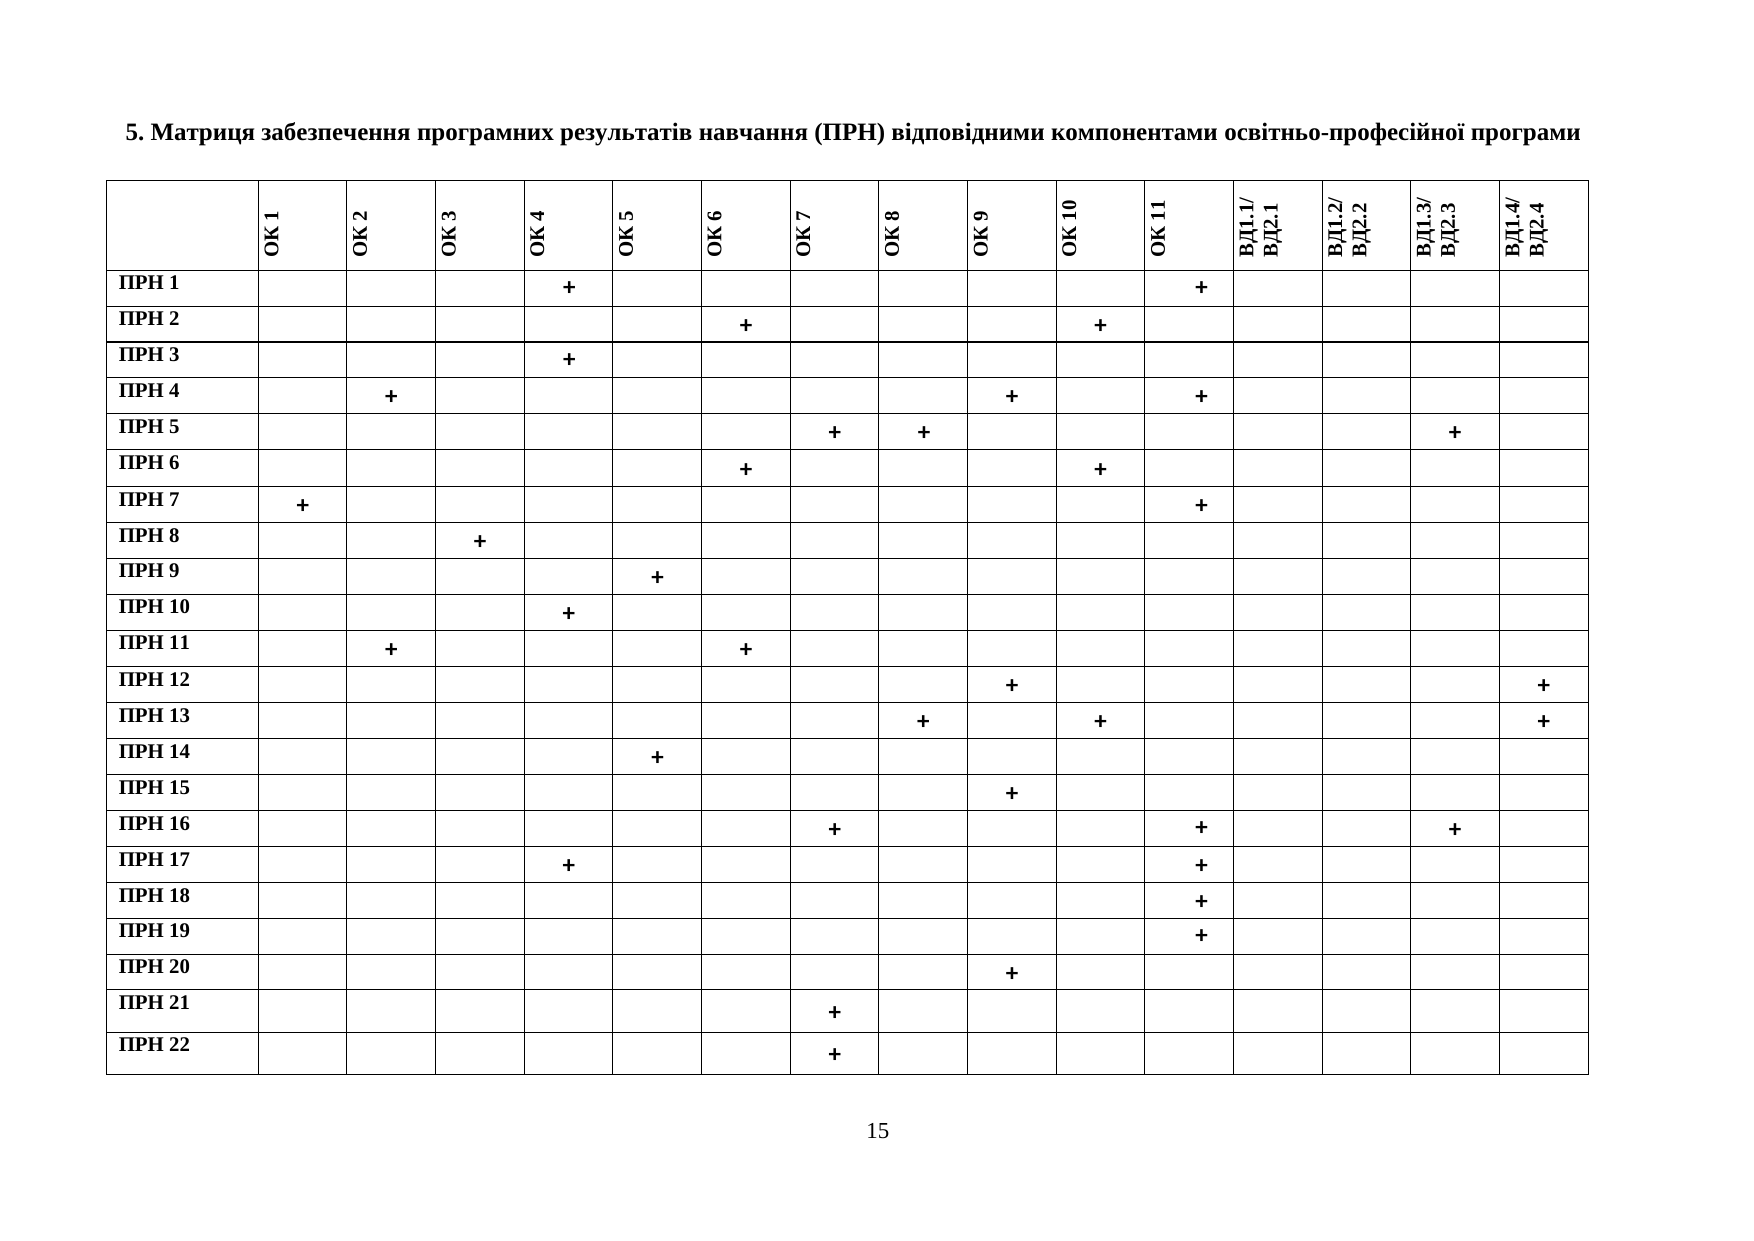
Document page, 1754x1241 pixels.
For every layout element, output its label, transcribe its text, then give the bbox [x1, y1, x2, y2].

table_cell [1234, 307, 1322, 341]
table_cell [525, 990, 612, 1032]
table_cell [1500, 307, 1588, 341]
table_cell [1500, 523, 1588, 558]
table_cell [259, 739, 346, 774]
table_cell [436, 667, 524, 702]
table_cell [1411, 667, 1499, 702]
table_cell [1323, 919, 1410, 953]
table_header ОК 9 [968, 181, 1056, 269]
table_cell + [613, 559, 701, 594]
table_cell [259, 667, 346, 702]
table_cell [702, 378, 790, 413]
table_cell [436, 775, 524, 810]
table_cell [1323, 811, 1410, 846]
table_cell [968, 811, 1056, 846]
table_cell [1234, 631, 1322, 666]
table_cell [1500, 631, 1588, 666]
table_cell [436, 487, 524, 522]
table_cell [791, 703, 878, 738]
table_cell [1323, 378, 1410, 413]
table_cell ПРН 20 [107, 955, 258, 989]
table_cell [1500, 450, 1588, 486]
table_cell [1323, 703, 1410, 738]
table_cell [1500, 595, 1588, 630]
table_cell [1145, 414, 1233, 449]
table_header ОК 11 [1145, 181, 1233, 269]
table_cell [1145, 343, 1233, 377]
table_cell [1500, 487, 1588, 522]
table_cell [879, 739, 967, 774]
table_cell [1057, 1033, 1144, 1074]
table_cell [1500, 343, 1588, 377]
table_cell [879, 1033, 967, 1074]
table_cell [1411, 990, 1499, 1032]
table_cell [436, 631, 524, 666]
table_cell [259, 450, 346, 486]
table_cell [1323, 883, 1410, 917]
table_cell ПРН 10 [107, 595, 258, 630]
table_cell [1411, 271, 1499, 306]
table_cell ПРН 5 [107, 414, 258, 449]
table_cell [791, 487, 878, 522]
table_cell [879, 487, 967, 522]
table_cell + [1145, 487, 1233, 522]
table_cell [1323, 955, 1410, 989]
table_cell [1145, 559, 1233, 594]
table_cell [1234, 667, 1322, 702]
table_cell [791, 450, 878, 486]
table_cell [1323, 414, 1410, 449]
table_header ОК 5 [613, 181, 701, 269]
table_cell [1145, 990, 1233, 1032]
table_cell [525, 883, 612, 917]
table_cell [702, 667, 790, 702]
table_cell ПРН 17 [107, 847, 258, 882]
table_cell [791, 271, 878, 306]
table_cell [791, 559, 878, 594]
table_cell [259, 307, 346, 341]
table_cell [1411, 559, 1499, 594]
table_cell [436, 739, 524, 774]
table_cell [613, 919, 701, 953]
table_cell [347, 343, 435, 377]
table_cell [613, 1033, 701, 1074]
table_cell [1500, 414, 1588, 449]
table_cell [968, 990, 1056, 1032]
table_cell + [347, 378, 435, 413]
table_header ОК 6 [702, 181, 790, 269]
table_cell [702, 811, 790, 846]
table_cell [702, 775, 790, 810]
table_cell [968, 307, 1056, 341]
table_cell [1323, 343, 1410, 377]
table_cell [968, 559, 1056, 594]
table_cell [1234, 523, 1322, 558]
table_cell [613, 847, 701, 882]
table_cell [702, 847, 790, 882]
table_cell [1234, 990, 1322, 1032]
table_cell [525, 919, 612, 953]
table_cell [1234, 271, 1322, 306]
table_cell [1234, 883, 1322, 917]
table_cell [259, 559, 346, 594]
table_cell [259, 631, 346, 666]
table_cell + [525, 595, 612, 630]
table_cell [1057, 847, 1144, 882]
table_cell [702, 595, 790, 630]
table_cell [879, 378, 967, 413]
table_cell [791, 378, 878, 413]
table_cell [436, 1033, 524, 1074]
table_cell [525, 703, 612, 738]
table_header ОК 3 [436, 181, 524, 269]
table_cell [1234, 955, 1322, 989]
table_cell [879, 559, 967, 594]
table_cell [702, 883, 790, 917]
table_cell [1323, 847, 1410, 882]
table_cell [879, 847, 967, 882]
table_cell [259, 811, 346, 846]
table_cell [791, 775, 878, 810]
table_cell [1323, 271, 1410, 306]
table_cell [436, 271, 524, 306]
table_cell [1234, 919, 1322, 953]
table_cell [613, 955, 701, 989]
table_cell [613, 523, 701, 558]
table_cell ПРН 14 [107, 739, 258, 774]
table_cell [347, 523, 435, 558]
table_cell [1500, 955, 1588, 989]
table_cell [613, 343, 701, 377]
table_cell [1234, 595, 1322, 630]
table_cell [791, 307, 878, 341]
table_cell [1145, 307, 1233, 341]
table_cell + [968, 775, 1056, 810]
table_cell [791, 847, 878, 882]
table_cell + [259, 487, 346, 522]
table_cell ПРН 7 [107, 487, 258, 522]
table_cell [968, 1033, 1056, 1074]
table_cell [968, 847, 1056, 882]
table_cell [347, 1033, 435, 1074]
table_cell ПРН 9 [107, 559, 258, 594]
table_cell [1234, 847, 1322, 882]
table_cell [1411, 955, 1499, 989]
table_cell [259, 775, 346, 810]
table_cell [879, 775, 967, 810]
table_cell [791, 343, 878, 377]
table_cell [1323, 775, 1410, 810]
table_cell + [968, 378, 1056, 413]
table_cell [1411, 378, 1499, 413]
table_cell [525, 775, 612, 810]
table_cell [525, 450, 612, 486]
table_cell [1411, 883, 1499, 917]
table_cell [613, 883, 701, 917]
table_cell ПРН 4 [107, 378, 258, 413]
table_cell [613, 811, 701, 846]
table_cell [347, 811, 435, 846]
table_cell [1500, 271, 1588, 306]
table_cell [879, 990, 967, 1032]
table_cell [879, 811, 967, 846]
table_header ВД1.1/ ВД2.1 [1234, 181, 1322, 269]
table_cell [702, 559, 790, 594]
table_cell + [1145, 811, 1233, 846]
table_cell + [968, 667, 1056, 702]
table_cell [791, 955, 878, 989]
table_cell + [436, 523, 524, 558]
table_cell [347, 739, 435, 774]
table_cell [347, 847, 435, 882]
table_cell [1500, 1033, 1588, 1074]
table_cell [1323, 523, 1410, 558]
table_cell [702, 414, 790, 449]
table_cell [879, 595, 967, 630]
table_cell ПРН 21 [107, 990, 258, 1032]
table_cell [613, 450, 701, 486]
table_cell [1500, 847, 1588, 882]
table_cell + [702, 631, 790, 666]
table_cell [259, 595, 346, 630]
table_cell [1234, 703, 1322, 738]
table_cell [1057, 919, 1144, 953]
table_cell [347, 919, 435, 953]
table_cell [259, 343, 346, 377]
table_cell [1057, 487, 1144, 522]
table_cell [347, 595, 435, 630]
table_cell [791, 883, 878, 917]
table_cell [1323, 667, 1410, 702]
table_cell [436, 343, 524, 377]
table_cell [1145, 595, 1233, 630]
table_cell [968, 523, 1056, 558]
table_header ОК 2 [347, 181, 435, 269]
table_cell [702, 523, 790, 558]
table_cell [968, 450, 1056, 486]
table_cell + [525, 847, 612, 882]
table_cell + [1145, 919, 1233, 953]
table_cell [1234, 487, 1322, 522]
table_cell [791, 739, 878, 774]
table_cell [1411, 919, 1499, 953]
table_cell + [1411, 414, 1499, 449]
table_cell ПРН 1 [107, 271, 258, 306]
table_cell [1411, 307, 1499, 341]
table_cell [259, 703, 346, 738]
table_cell [1323, 631, 1410, 666]
table_cell + [347, 631, 435, 666]
table_cell + [525, 271, 612, 306]
table_cell [436, 990, 524, 1032]
table_cell ПРН 2 [107, 307, 258, 341]
table_cell [1057, 523, 1144, 558]
table_cell [1145, 450, 1233, 486]
table_cell [259, 523, 346, 558]
table_cell ПРН 6 [107, 450, 258, 486]
table_cell [613, 307, 701, 341]
table_cell [1323, 595, 1410, 630]
table_cell [1145, 667, 1233, 702]
table_cell [1234, 739, 1322, 774]
table_cell [436, 559, 524, 594]
table_cell ПРН 12 [107, 667, 258, 702]
table_cell [968, 883, 1056, 917]
table_cell [791, 523, 878, 558]
table_cell [1145, 1033, 1233, 1074]
table_cell [347, 559, 435, 594]
table_cell [436, 307, 524, 341]
table_cell [968, 703, 1056, 738]
table_cell [1323, 990, 1410, 1032]
table_cell [259, 1033, 346, 1074]
table_cell + [1145, 847, 1233, 882]
table_cell + [791, 1033, 878, 1074]
table_cell + [791, 990, 878, 1032]
table_cell [1411, 631, 1499, 666]
table_cell [791, 631, 878, 666]
table_cell [1500, 883, 1588, 917]
table_cell [1500, 378, 1588, 413]
table_cell [1057, 595, 1144, 630]
table_cell [613, 990, 701, 1032]
table_cell [1500, 919, 1588, 953]
table_cell [1145, 631, 1233, 666]
table_cell [968, 631, 1056, 666]
table_cell [347, 990, 435, 1032]
table_cell [879, 271, 967, 306]
table_cell ПРН 11 [107, 631, 258, 666]
table_cell ПРН 15 [107, 775, 258, 810]
table_cell ПРН 13 [107, 703, 258, 738]
table_cell ПРН 18 [107, 883, 258, 917]
table_cell [702, 271, 790, 306]
table_cell [702, 955, 790, 989]
table_cell [1145, 739, 1233, 774]
table_cell [1057, 559, 1144, 594]
table_cell ПРН 22 [107, 1033, 258, 1074]
table_header ОК 1 [259, 181, 346, 269]
table_cell [1145, 955, 1233, 989]
table_cell [436, 450, 524, 486]
table_cell [879, 883, 967, 917]
table_cell [1500, 811, 1588, 846]
table_cell [968, 343, 1056, 377]
table_cell [879, 955, 967, 989]
table_cell [525, 378, 612, 413]
table_cell [702, 1033, 790, 1074]
table_cell + [1057, 703, 1144, 738]
table_cell [613, 631, 701, 666]
table_cell [525, 487, 612, 522]
table_cell [347, 955, 435, 989]
table_cell [525, 523, 612, 558]
table_cell [968, 414, 1056, 449]
table_cell [259, 271, 346, 306]
table_cell [1057, 990, 1144, 1032]
table_cell [347, 703, 435, 738]
table_cell ПРН 19 [107, 919, 258, 953]
table_cell [259, 883, 346, 917]
table_cell [347, 450, 435, 486]
table_cell [1323, 1033, 1410, 1074]
table_cell [1234, 811, 1322, 846]
table_cell [1057, 414, 1144, 449]
table_cell [613, 667, 701, 702]
table_cell [1411, 703, 1499, 738]
table_header ОК 8 [879, 181, 967, 269]
table_cell [436, 883, 524, 917]
table_cell [1057, 378, 1144, 413]
table_cell [613, 271, 701, 306]
table_cell [613, 775, 701, 810]
table_cell [1500, 739, 1588, 774]
table_cell [702, 487, 790, 522]
table_cell [702, 990, 790, 1032]
table_cell [968, 595, 1056, 630]
table_cell [1411, 847, 1499, 882]
table_cell [1500, 990, 1588, 1032]
table_cell ПРН 16 [107, 811, 258, 846]
table_cell [1234, 559, 1322, 594]
table_cell [1234, 378, 1322, 413]
table_cell [1411, 1033, 1499, 1074]
table_cell [1500, 775, 1588, 810]
table_cell [702, 703, 790, 738]
table_header ВД1.2/ ВД2.2 [1323, 181, 1410, 269]
table_cell [436, 703, 524, 738]
table_cell [613, 703, 701, 738]
table_cell [1234, 450, 1322, 486]
table_cell + [1500, 703, 1588, 738]
table_cell [1057, 955, 1144, 989]
table_cell + [1145, 883, 1233, 917]
table_cell [1057, 811, 1144, 846]
table_cell [1234, 343, 1322, 377]
table_cell + [525, 343, 612, 377]
table_cell [347, 414, 435, 449]
table_cell [436, 414, 524, 449]
table_cell [259, 955, 346, 989]
table_header ОК 7 [791, 181, 878, 269]
table_header ВД1.3/ ВД2.3 [1411, 181, 1499, 269]
table_cell [436, 847, 524, 882]
table_cell [968, 487, 1056, 522]
table_cell [1057, 739, 1144, 774]
table_cell [436, 378, 524, 413]
table_cell + [968, 955, 1056, 989]
table_cell + [1500, 667, 1588, 702]
table_cell [525, 1033, 612, 1074]
table_cell + [1057, 307, 1144, 341]
table_cell [1323, 487, 1410, 522]
table_cell [1323, 307, 1410, 341]
table_cell [1323, 739, 1410, 774]
table_cell [1145, 523, 1233, 558]
table_cell [879, 523, 967, 558]
table_cell [1057, 631, 1144, 666]
table_cell [968, 919, 1056, 953]
table_cell [968, 739, 1056, 774]
table_cell + [791, 811, 878, 846]
table_cell [702, 343, 790, 377]
table_cell [1234, 1033, 1322, 1074]
table_cell [879, 450, 967, 486]
table_cell [1057, 271, 1144, 306]
table_cell [259, 990, 346, 1032]
table_cell [347, 487, 435, 522]
table_header ОК 10 [1057, 181, 1144, 269]
table_cell [525, 414, 612, 449]
table_cell [525, 811, 612, 846]
table_cell [259, 378, 346, 413]
table_cell [1057, 883, 1144, 917]
table_cell ПРН 3 [107, 343, 258, 377]
table_cell [879, 667, 967, 702]
table_cell + [1145, 271, 1233, 306]
table_cell [791, 667, 878, 702]
table_cell [1411, 775, 1499, 810]
table_cell [347, 883, 435, 917]
table_cell + [702, 307, 790, 341]
table_cell [1145, 775, 1233, 810]
table_cell + [1145, 378, 1233, 413]
text 5. Матриця забезпечення програмних результатів навчання (ПРН) відповідними компонентами освітньо-професійної програми [125, 117, 1662, 145]
table_cell [968, 271, 1056, 306]
table_cell [879, 919, 967, 953]
table_cell [259, 414, 346, 449]
table_cell + [1057, 450, 1144, 486]
table_cell [436, 955, 524, 989]
table_cell [1057, 343, 1144, 377]
table_cell [1323, 450, 1410, 486]
table_cell [259, 919, 346, 953]
table_cell [525, 559, 612, 594]
table_cell [525, 307, 612, 341]
table_cell [791, 919, 878, 953]
table_cell + [613, 739, 701, 774]
table_cell + [791, 414, 878, 449]
table_cell + [1411, 811, 1499, 846]
table_cell [1145, 703, 1233, 738]
table_cell [613, 414, 701, 449]
table_header ВД1.4/ ВД2.4 [1500, 181, 1588, 269]
table_cell [1234, 775, 1322, 810]
table_cell [525, 955, 612, 989]
table_cell [347, 271, 435, 306]
table_cell ПРН 8 [107, 523, 258, 558]
table_cell + [879, 414, 967, 449]
table_cell [1411, 523, 1499, 558]
table_cell [1234, 414, 1322, 449]
table_cell [879, 631, 967, 666]
table_cell [436, 811, 524, 846]
table_header ОК 4 [525, 181, 612, 269]
table_cell [525, 631, 612, 666]
table_cell [1057, 775, 1144, 810]
table_cell [879, 307, 967, 341]
table_cell [436, 919, 524, 953]
table_cell [436, 595, 524, 630]
table_cell + [879, 703, 967, 738]
table_cell [613, 487, 701, 522]
table_cell [613, 595, 701, 630]
table_cell [347, 667, 435, 702]
table_cell + [702, 450, 790, 486]
table_cell [879, 343, 967, 377]
table_cell [1411, 343, 1499, 377]
table_cell [1411, 450, 1499, 486]
table_cell [791, 595, 878, 630]
table_cell [1411, 739, 1499, 774]
table_cell [1411, 595, 1499, 630]
table_cell [1411, 487, 1499, 522]
table_cell [1323, 559, 1410, 594]
table_cell [347, 775, 435, 810]
table_cell [702, 739, 790, 774]
table_cell [613, 378, 701, 413]
table_cell [1057, 667, 1144, 702]
table_cell [525, 739, 612, 774]
table_cell [525, 667, 612, 702]
table_cell [702, 919, 790, 953]
table_header [107, 181, 258, 269]
table_cell [259, 847, 346, 882]
table_cell [1500, 559, 1588, 594]
table_cell [347, 307, 435, 341]
